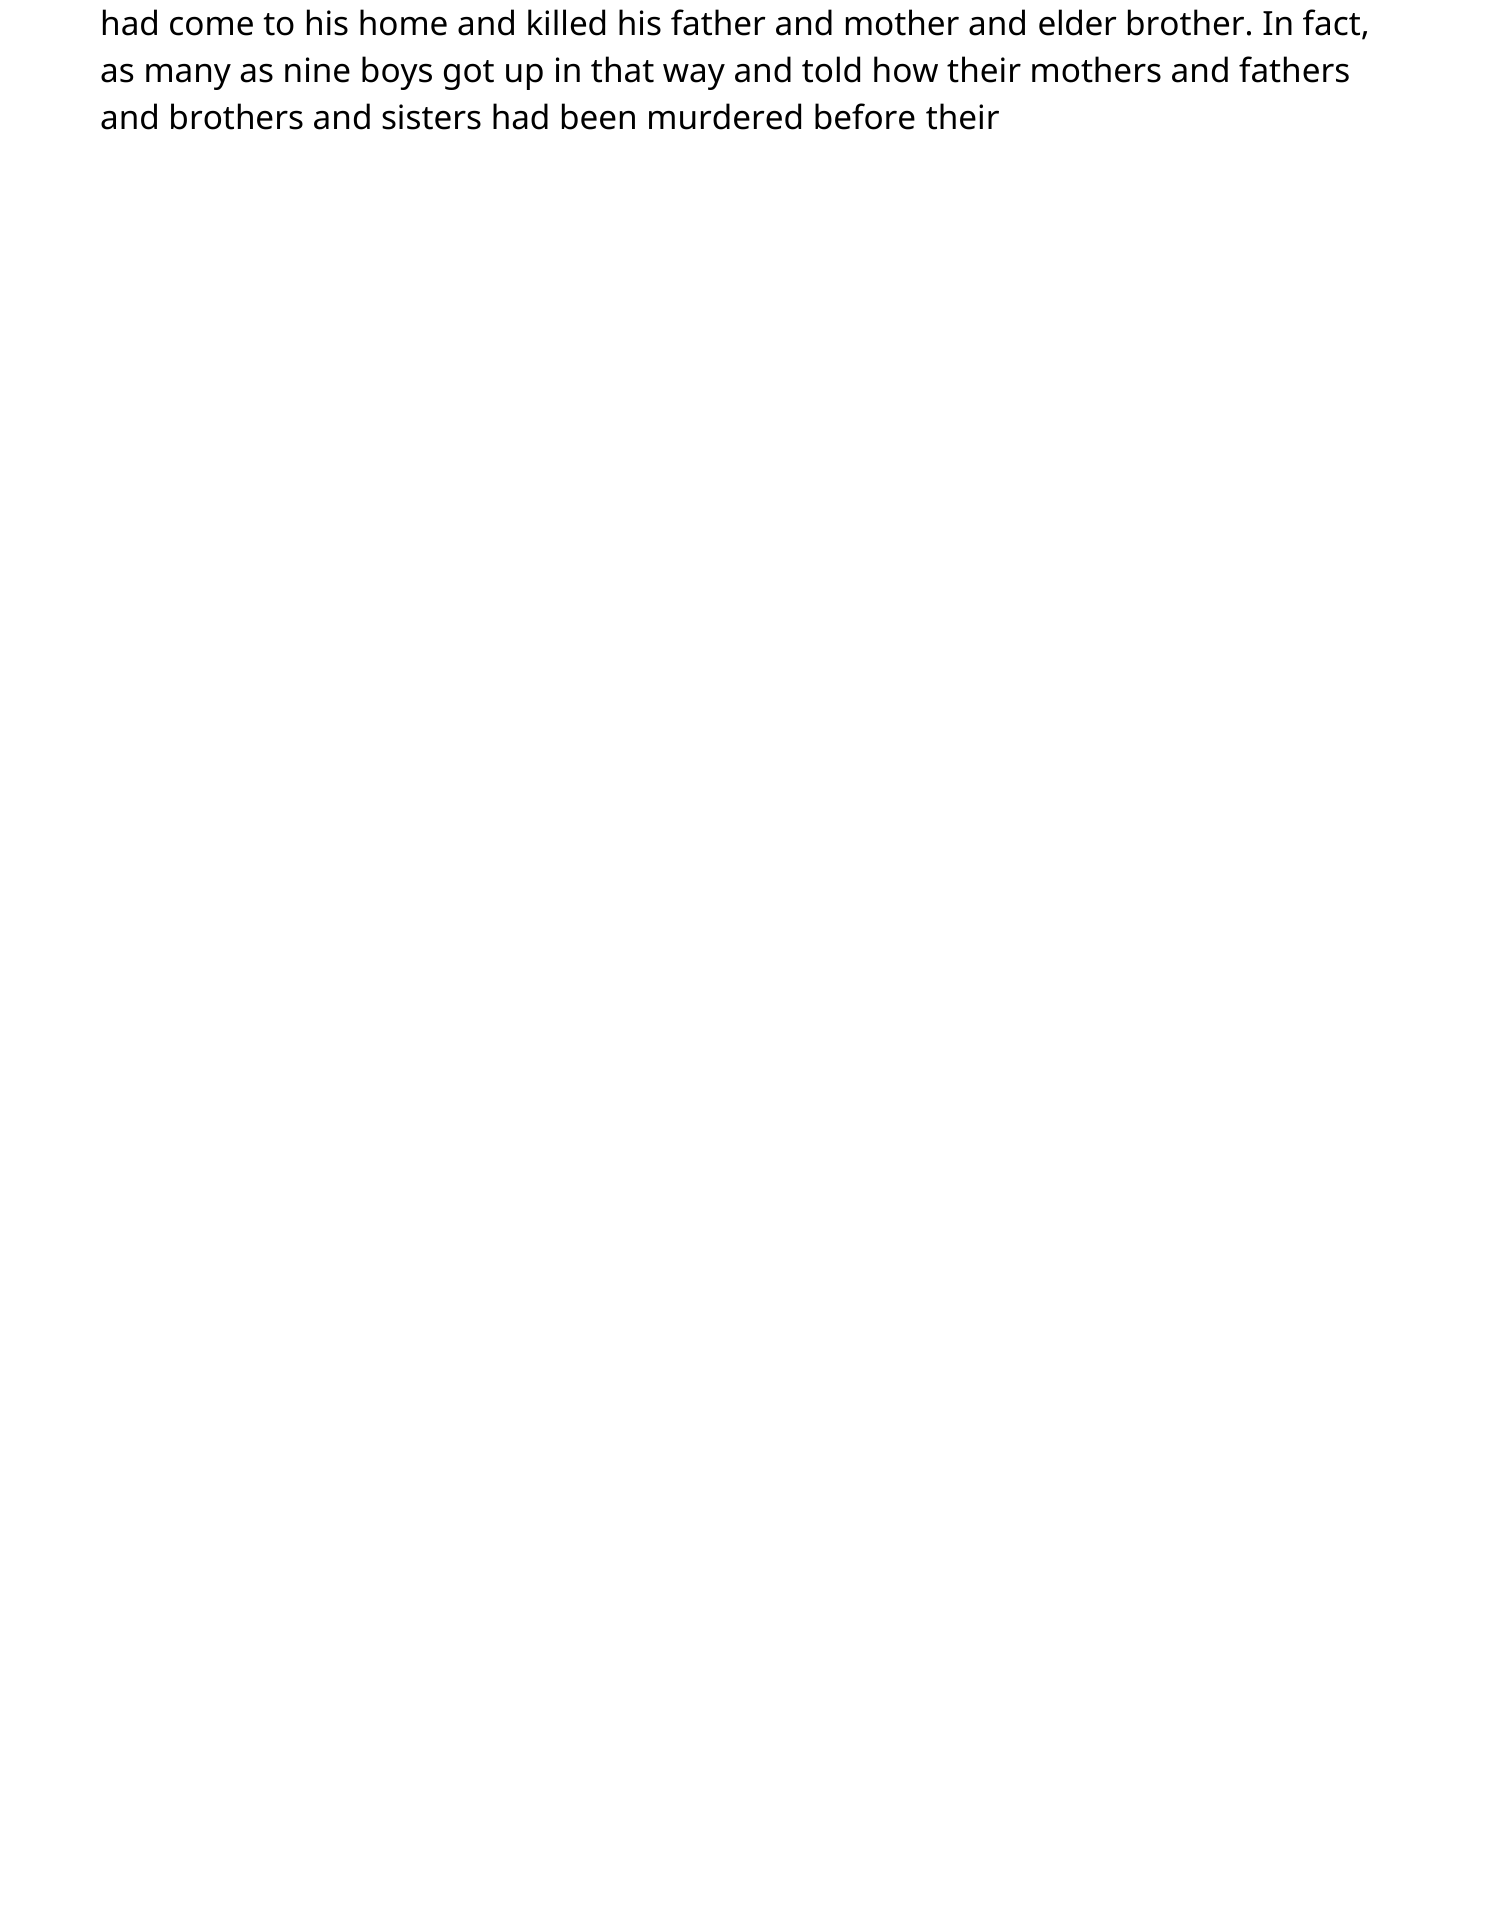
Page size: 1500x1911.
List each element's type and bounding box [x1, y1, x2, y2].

text [100, 0, 1399, 139]
